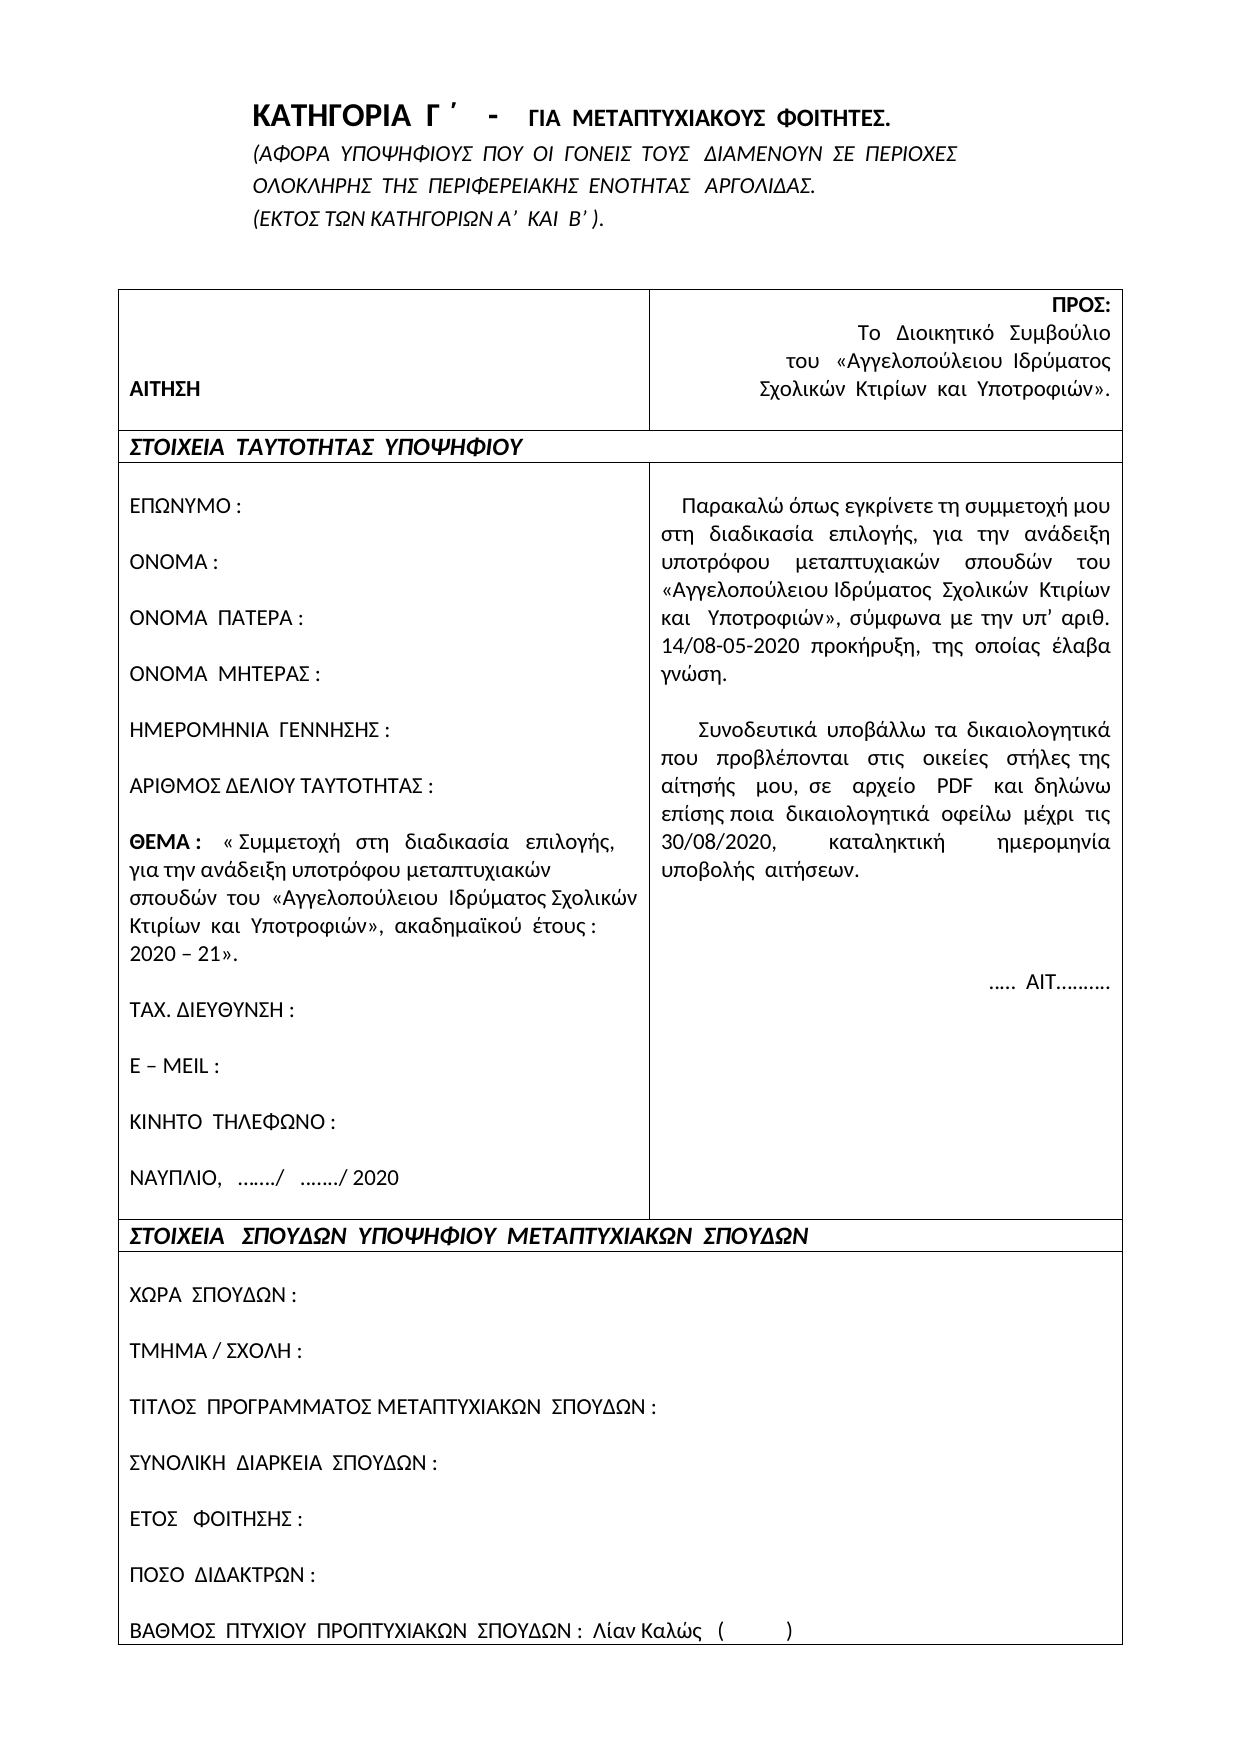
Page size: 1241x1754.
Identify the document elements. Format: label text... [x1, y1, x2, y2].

list ΚΑΤΗΓΟΡΙΑ Γ ΄ - ΓΙΑ ΜΕΤΑΠΤΥΧΙΑΚΟΥΣ ΦΟΙΤΗΤΕΣ. (ΑΦΟΡΑ ΥΠΟΨΗΦΙΟΥΣ ΠΟΥ ΟΙ ΓΟΝΕΙΣ ΤΟΥΣ ΔΙΑΜΕΝΟΥΝ ΣΕ ΠΕΡΙΟΧΕΣ ΟΛΟΚΛΗΡΗΣ ΤΗΣ ΠΕΡΙΦΕΡΕΙΑΚΗΣ ΕΝΟΤΗΤΑΣ ΑΡΓΟΛΙΔΑΣ. (ΕΚΤΟΣ ΤΩΝ ΚΑΤΗΓΟΡΙΩΝ Α’ ΚΑΙ Β’ ). [252, 94, 1063, 232]
table_header ΑΙΤΗΣΗ [119, 290, 649, 430]
table_cell ΣΤΟΙΧΕΙΑ ΣΠΟΥΔΩΝ ΥΠΟΨΗΦΙΟΥ ΜΕΤΑΠΤΥΧΙΑΚΩΝ ΣΠΟΥΔΩΝ [119, 1220, 1122, 1251]
table_cell ΕΠΩΝΥΜΟ : ΟΝΟΜΑ : ΟΝΟΜΑ ΠΑΤΕΡΑ : ΟΝΟΜΑ ΜΗΤΕΡΑΣ : ΗΜΕΡΟΜΗΝΙΑ ΓΕΝΝΗΣΗΣ : ΑΡΙΘΜΟΣ ΔΕΛΙΟΥ ΤΑΥΤΟΤΗΤΑΣ : ΘΕΜΑ : « Συμμετοχή στη διαδικασία επιλογής, για την ανάδειξη υποτρόφου μεταπτυχιακών σπουδών του «Αγγελοπούλειου Ιδρύματος Σχολικών Κτιρίων και Υποτροφιών», ακαδημαϊκού έτους : 2020 – 21». ΤΑΧ. ΔΙΕΥΘΥΝΣΗ : Ε – MEIL : ΚΙΝΗΤΟ ΤΗΛΕΦΩΝΟ : ΝΑΥΠΛΙΟ, ……./ ..…../ 2020 [119, 463, 649, 1219]
table_cell Παρακαλώ όπως εγκρίνετε τη συμμετοχή μου στη διαδικασία επιλογής, για την ανάδειξη υποτρόφου μεταπτυχιακών σπουδών του «Αγγελοπούλειου Ιδρύματος Σχολικών Κτιρίων και Υποτροφιών», σύμφωνα με την υπ’ αριθ. 14/08-05-2020 προκήρυξη, της οποίας έλαβα γνώση. Συνοδευτικά υποβάλλω τα δικαιολογητικά που προβλέπονται στις οικείες στήλες της αίτησής μου, σε αρχείο PDF και δηλώνω επίσης ποια δικαιολογητικά οφείλω μέχρι τις 30/08/2020, καταληκτική ημερομηνία υποβολής αιτήσεων. ..… ΑΙΤ…..….. [650, 463, 1122, 1219]
table_cell ΣΤΟΙΧΕΙΑ ΤΑΥΤΟΤΗΤΑΣ ΥΠΟΨΗΦΙΟΥ [119, 431, 1122, 462]
table_cell ΧΩΡΑ ΣΠΟΥΔΩΝ : ΤΜΗΜΑ / ΣΧΟΛΗ : ΤΙΤΛΟΣ ΠΡΟΓΡΑΜΜΑΤΟΣ ΜΕΤΑΠΤΥΧΙΑΚΩΝ ΣΠΟΥΔΩΝ : ΣΥΝΟΛΙΚΗ ΔΙΑΡΚΕΙΑ ΣΠΟΥΔΩΝ : ΕΤΟΣ ΦΟΙΤΗΣΗΣ : ΠΟΣΟ ΔΙΔΑΚΤΡΩΝ : ΒΑΘΜΟΣ ΠΤΥΧΙΟΥ ΠΡΟΠΤΥΧΙΑΚΩΝ ΣΠΟΥΔΩΝ : Λίαν Καλώς ( ) [119, 1252, 1122, 1644]
table_header ΠΡΟΣ: Το Διοικητικό Συμβούλιο του «Αγγελοπούλειου Ιδρύματος Σχολικών Κτιρίων και Υποτροφιών». [650, 290, 1122, 430]
